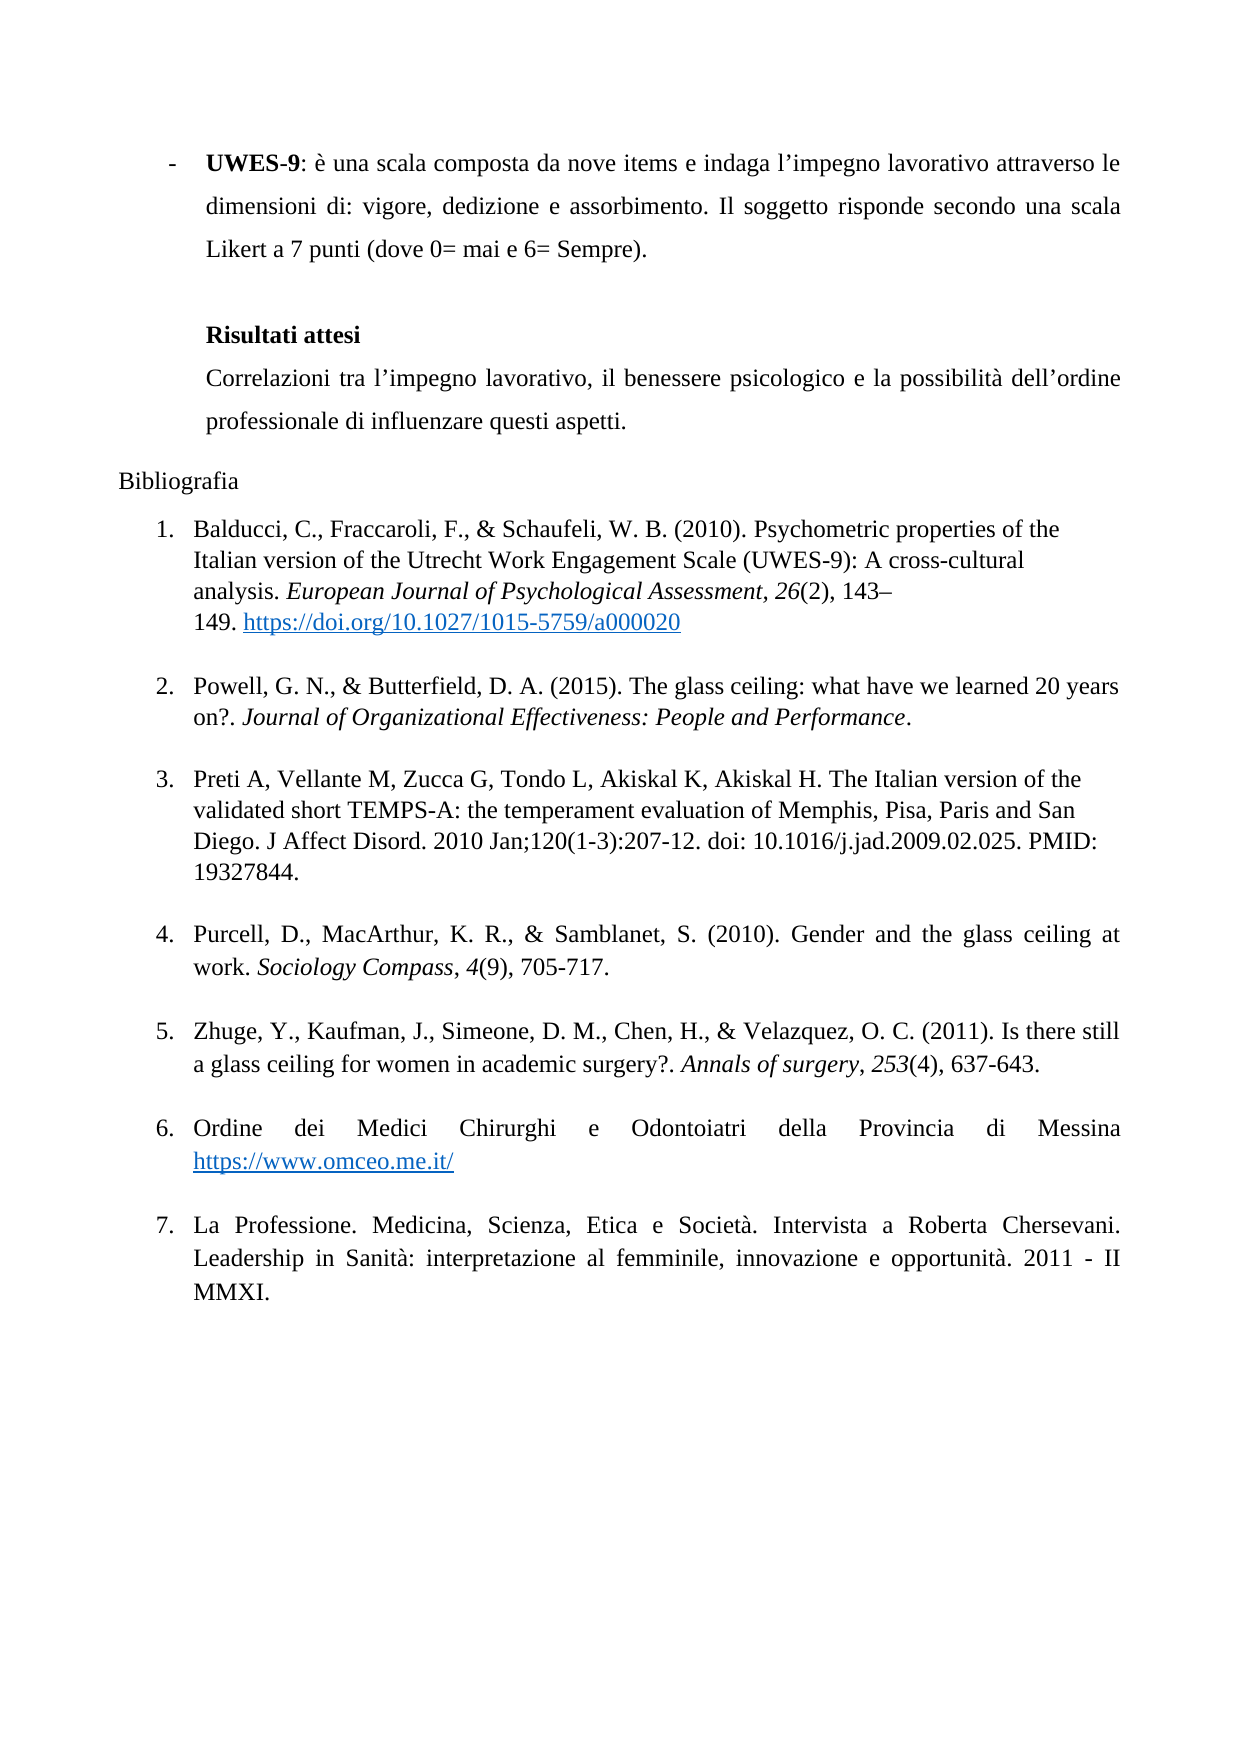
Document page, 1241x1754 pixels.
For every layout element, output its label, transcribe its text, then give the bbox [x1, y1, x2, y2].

list Risultati attesi [206, 320, 1122, 349]
list Zhuge, Y., Kaufman, J., Simeone, D. M., Chen, H., & Velazquez, O. C. (2011). Is there still a glass ceiling for women in academic surgery?. Annals of surgery, 253(4), 637-643. [156, 1016, 1122, 1078]
list La Professione. Medicina, Scienza, Etica e Società. Intervista a Roberta Chersevani. Leadership in Sanità: interpretazione al femminile, innovazione e opportunità. 2011 - II MMXI. [156, 1211, 1122, 1305]
list Purcell, D., MacArthur, K. R., & Samblanet, S. (2010). Gender and the glass ceiling at work. Sociology Compass, 4(9), 705-717. [156, 919, 1122, 981]
list Balducci, C., Fraccaroli, F., & Schaufeli, W. B. (2010). Psychometric properties of the Italian version of the Utrecht Work Engagement Scale (UWES-9): A cross-cultural analysis. European Journal of Psychological Assessment, 26(2), 143–149. https://doi.org/10.1027/1015-5759/a000020 [156, 514, 1122, 636]
list Powell, G. N., & Butterfield, D. A. (2015). The glass ceiling: what have we learned 20 years on?. Journal of Organizational Effectiveness: People and Performance. [156, 671, 1122, 731]
list Correlazioni tra l’impegno lavorativo, il benessere psicologico e la possibilità dell’ordine professionale di influenzare questi aspetti. [206, 363, 1122, 435]
list UWES-9: è una scala composta da nove items e indaga l’impegno lavorativo attraverso le dimensioni di: vigore, dedizione e assorbimento. Il soggetto risponde secondo una scala Likert a 7 punti (dove 0= mai e 6= Sempre). [168, 148, 1122, 263]
list Ordine dei Medici Chirurghi e Odontoiatri della Provincia di Messina https://www.omceo.me.it/ [156, 1113, 1122, 1175]
list Preti A, Vellante M, Zucca G, Tondo L, Akiskal K, Akiskal H. The Italian version of the validated short TEMPS-A: the temperament evaluation of Memphis, Pisa, Paris and San Diego. J Affect Disord. 2010 Jan;120(1-3):207-12. doi: 10.1016/j.jad.2009.02.025. PMID: 19327844. [156, 764, 1122, 886]
text Bibliografia [118, 466, 1122, 495]
